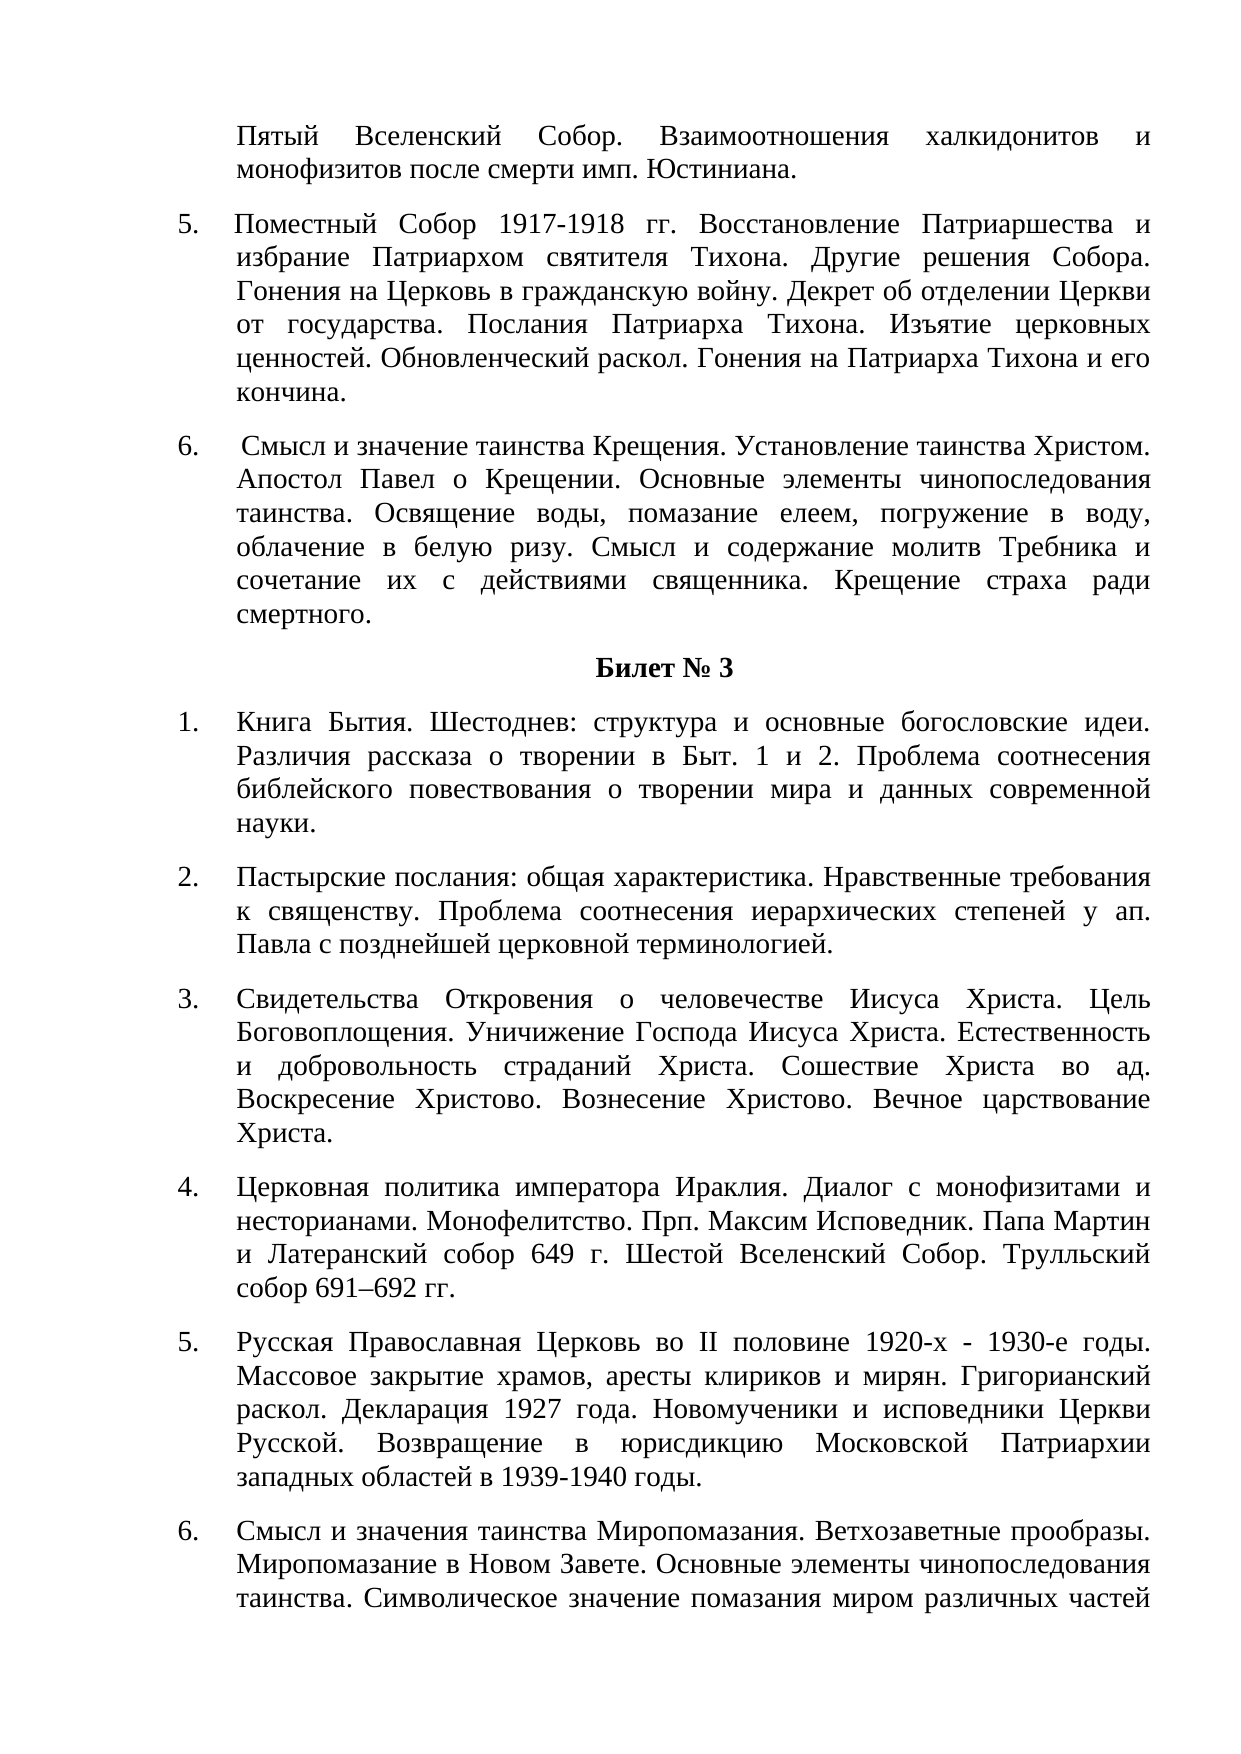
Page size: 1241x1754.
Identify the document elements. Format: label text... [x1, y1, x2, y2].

list Свидетельства Откровения о человечестве Иисуса Христа. Цель Боговоплощения. Уничижение Господа Иисуса Христа. Естественность и добровольность страданий Христа. Сошествие Христа во ад. Воскресение Христово. Вознесение Христово. Вечное царствование Христа. [177, 981, 1152, 1149]
list Смысл и значение таинства Крещения. Установление таинства Христом. Апостол Павел о Крещении. Основные элементы чинопоследования таинства. Освящение воды, помазание елеем, погружение в воду, облачение в белую ризу. Смысл и содержание молитв Требника и сочетание их с действиями священника. Крещение страха ради смертного. [177, 428, 1152, 629]
list Книга Бытия. Шестоднев: структура и основные богословские идеи. Различия рассказа о творении в Быт. 1 и 2. Проблема соотнесения библейского повествования о творении мира и данных современной науки. [177, 704, 1152, 839]
list Церковная политика императора Ираклия. Диалог с монофизитами и несторианами. Монофелитство. Прп. Максим Исповедник. Πапа Мартин и Латеранский собор . Шестой Вселенский Собор. Трулльский собор 691–692 гг. [177, 1169, 1152, 1304]
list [177, 1513, 1152, 1614]
list Пастырские послания: общая характеристика. Нравственные требования к священству. Проблема соотнесения иерархических степеней у ап. Павла с позднейшей церковной терминологией. [177, 859, 1152, 960]
text Билет № 3 [177, 650, 1152, 684]
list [177, 118, 1152, 185]
list Русская Православная Церковь во II половине 1920-х - 1930-е годы. Массовое закрытие храмов, аресты клириков и мирян. Григорианский раскол. Декларация 1927 года. Новомученики и исповедники Церкви Русской. Возвращение в юрисдикцию Московской Патриархии западных областей в 1939-1940 годы. [177, 1324, 1152, 1492]
list Поместный Собор 1917-1918 гг. Восстановление Патриаршества и избрание Патриархом святителя Тихона. Другие решения Собора. Гонения на Церковь в гражданскую войну. Декрет об отделении Церкви от государства. Послания Патриарха Тихона. Изъятие церковных ценностей. Обновленческий раскол. Гонения на Патриарха Тихона и его кончина. [177, 206, 1152, 407]
